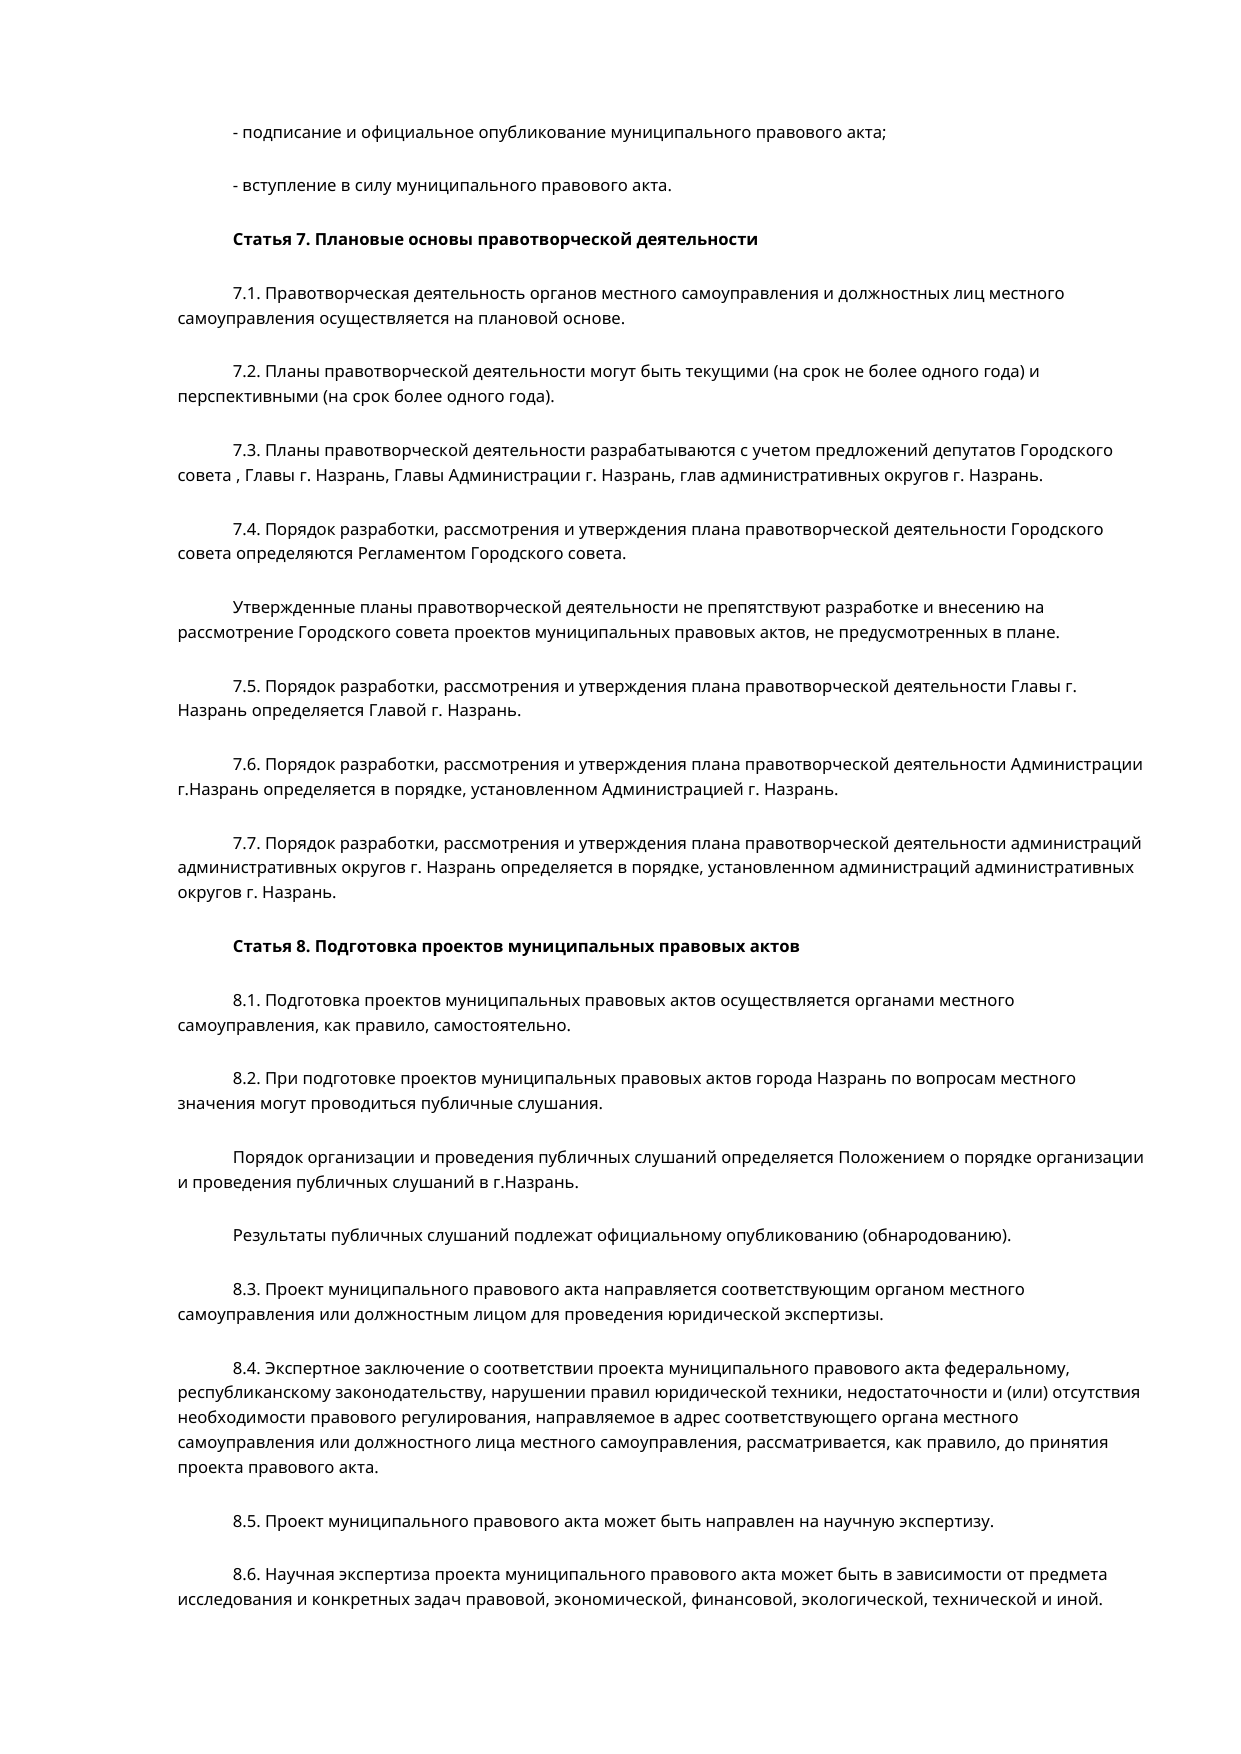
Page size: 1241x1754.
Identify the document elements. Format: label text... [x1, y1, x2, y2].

text 7.1. Правотворческая деятельность органов местного самоуправления и должностных лиц местного самоуправления осуществляется на плановой основе. [177, 279, 1152, 329]
text 7.7. Порядок разработки, рассмотрения и утверждения плана правотворческой деятельности администраций административных округов г. Назрань определяется в порядке, установленном администраций административных округов г. Назрань. [177, 829, 1152, 903]
text Статья 8. Подготовка проектов муниципальных правовых актов [177, 932, 1152, 957]
text 7.6. Порядок разработки, рассмотрения и утверждения плана правотворческой деятельности Администрации г.Назрань определяется в порядке, установленном Администрацией г. Назрань. [177, 751, 1152, 800]
text Статья 7. Плановые основы правотворческой деятельности [177, 226, 1152, 250]
text 8.2. При подготовке проектов муниципальных правовых актов города Назрань по вопросам местного значения могут проводиться публичные слушания. [177, 1065, 1152, 1114]
text 8.6. Научная экспертиза проекта муниципального правового акта может быть в зависимости от предмета исследования и конкретных задач правовой, экономической, финансовой, экологической, технической и иной. [177, 1561, 1152, 1610]
text 7.4. Порядок разработки, рассмотрения и утверждения плана правотворческой деятельности Городского совета определяются Регламентом Городского совета. [177, 515, 1152, 564]
text Утвержденные планы правотворческой деятельности не препятствуют разработке и внесению на рассмотрение Городского совета проектов муниципальных правовых актов, не предусмотренных в плане. [177, 593, 1152, 643]
text 8.5. Проект муниципального правового акта может быть направлен на научную экспертизу. [177, 1507, 1152, 1532]
text 8.4. Экспертное заключение о соответствии проекта муниципального правового акта федеральному, республиканскому законодательству, нарушении правил юридической техники, недостаточности и (или) отсутствия необходимости правового регулирования, направляемое в адрес соответствующего органа местного самоуправления или должностного лица местного самоуправления, рассматривается, как правило, до принятия проекта правового акта. [177, 1354, 1152, 1478]
text 8.1. Подготовка проектов муниципальных правовых актов осуществляется органами местного самоуправления, как правило, самостоятельно. [177, 986, 1152, 1036]
text Порядок организации и проведения публичных слушаний определяется Положением о порядке организации и проведения публичных слушаний в г.Назрань. [177, 1143, 1152, 1193]
text 7.2. Планы правотворческой деятельности могут быть текущими (на срок не более одного года) и перспективными (на срок более одного года). [177, 358, 1152, 407]
text 7.5. Порядок разработки, рассмотрения и утверждения плана правотворческой деятельности Главы г. Назрань определяется Главой г. Назрань. [177, 672, 1152, 722]
text - вступление в силу муниципального правового акта. [177, 172, 1152, 197]
text Результаты публичных слушаний подлежат официальному опубликованию (обнародованию). [177, 1222, 1152, 1247]
text - подписание и официальное опубликование муниципального правового акта; [177, 118, 1152, 143]
text 7.3. Планы правотворческой деятельности разрабатываются с учетом предложений депутатов Городского совета , Главы г. Назрань, Главы Администрации г. Назрань, глав административных округов г. Назрань. [177, 436, 1152, 486]
text 8.3. Проект муниципального правового акта направляется соответствующим органом местного самоуправления или должностным лицом для проведения юридической экспертизы. [177, 1276, 1152, 1325]
